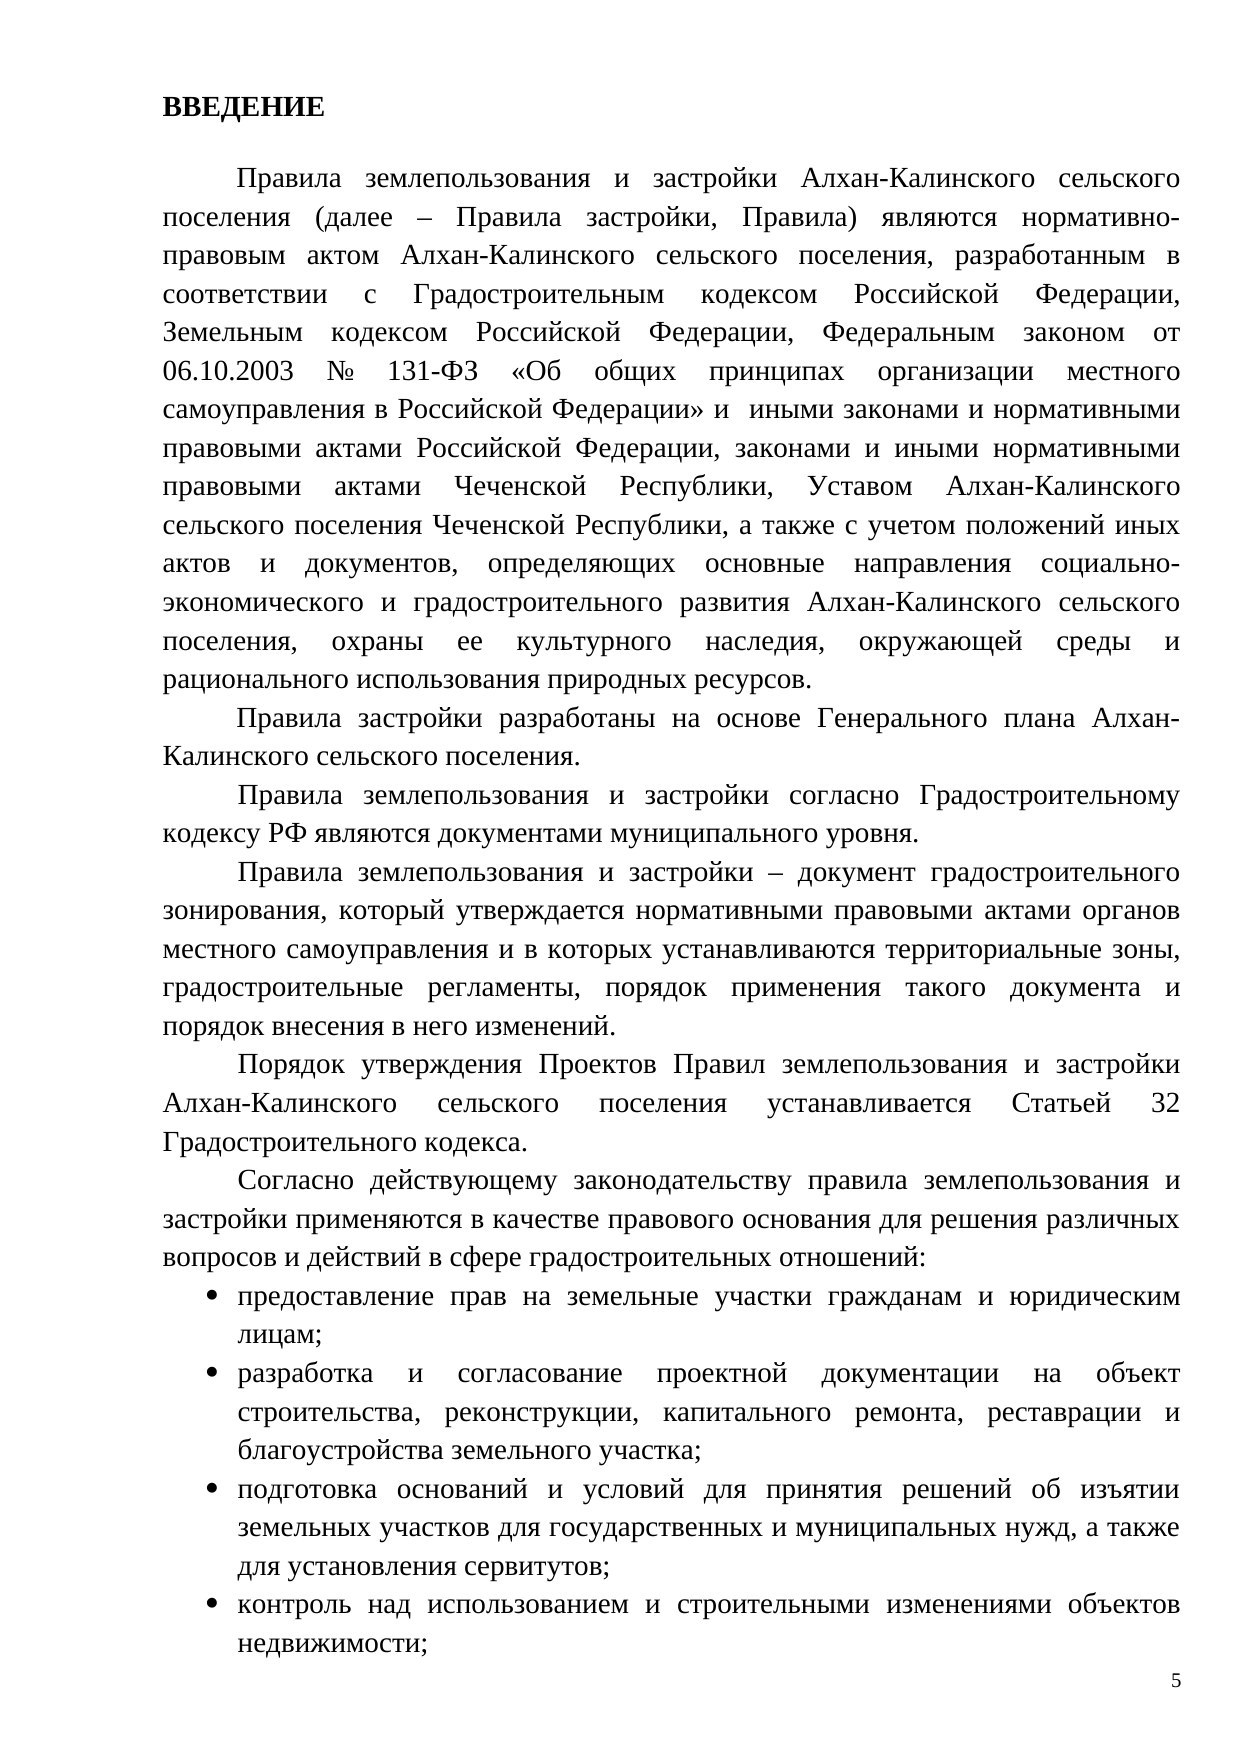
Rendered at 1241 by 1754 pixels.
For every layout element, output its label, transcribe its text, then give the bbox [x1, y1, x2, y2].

list контроль над использованием и строительными изменениями объектов недвижимости; [207, 1587, 1181, 1659]
text ВВЕДЕНИЕ [162, 89, 1181, 122]
list предоставление прав на земельные участки гражданам и юридическим лицам; [207, 1278, 1181, 1350]
list разработка и согласование проектной документации на объект строительства, реконструкции, капитального ремонта, реставрации и благоустройства земельного участка; [207, 1355, 1181, 1466]
text Правила землепользования и застройки Алхан-Калинского сельского поселения (далее – Правила застройки, Правила) являются нормативно-правовым актом Алхан-Калинского сельского поселения, разработанным в соответствии с Градостроительным кодексом Российской Федерации, Земельным кодексом Российской Федерации, Федеральным законом от 06.10.2003 № 131-ФЗ «Об общих принципах организации местного самоуправления в Российской Федерации» и иными законами и нормативными правовыми актами Российской Федерации, законами и иными нормативными правовыми актами Чеченской Республики, Уставом Алхан-Калинского сельского поселения Чеченской Республики, а также с учетом положений иных актов и документов, определяющих основные направления социально-экономического и градостроительного развития Алхан-Калинского сельского поселения, охраны ее культурного наследия, окружающей среды и рационального использования природных ресурсов. [162, 160, 1181, 695]
text Правила землепользования и застройки – документ градостроительного зонирования, который утверждается нормативными правовыми актами органов местного самоуправления и в которых устанавливаются территориальные зоны, градостроительные регламенты, порядок применения такого документа и порядок внесения в него изменений. [162, 854, 1181, 1042]
text Правила застройки разработаны на основе Генерального плана Алхан-Калинского сельского поселения. [162, 700, 1181, 772]
text Правила землепользования и застройки согласно Градостроительному кодексу РФ являются документами муниципального уровня. [162, 777, 1181, 849]
list подготовка оснований и условий для принятия решений об изъятии земельных участков для государственных и муниципальных нужд, а также для установления сервитутов; [207, 1471, 1181, 1582]
text Порядок утверждения Проектов Правил землепользования и застройки Алхан-Калинского сельского поселения устанавливается Статьей 32 Градостроительного кодекса. [162, 1047, 1181, 1157]
text Согласно действующему законодательству правила землепользования и застройки применяются в качестве правового основания для решения различных вопросов и действий в сфере градостроительных отношений: [162, 1162, 1181, 1273]
